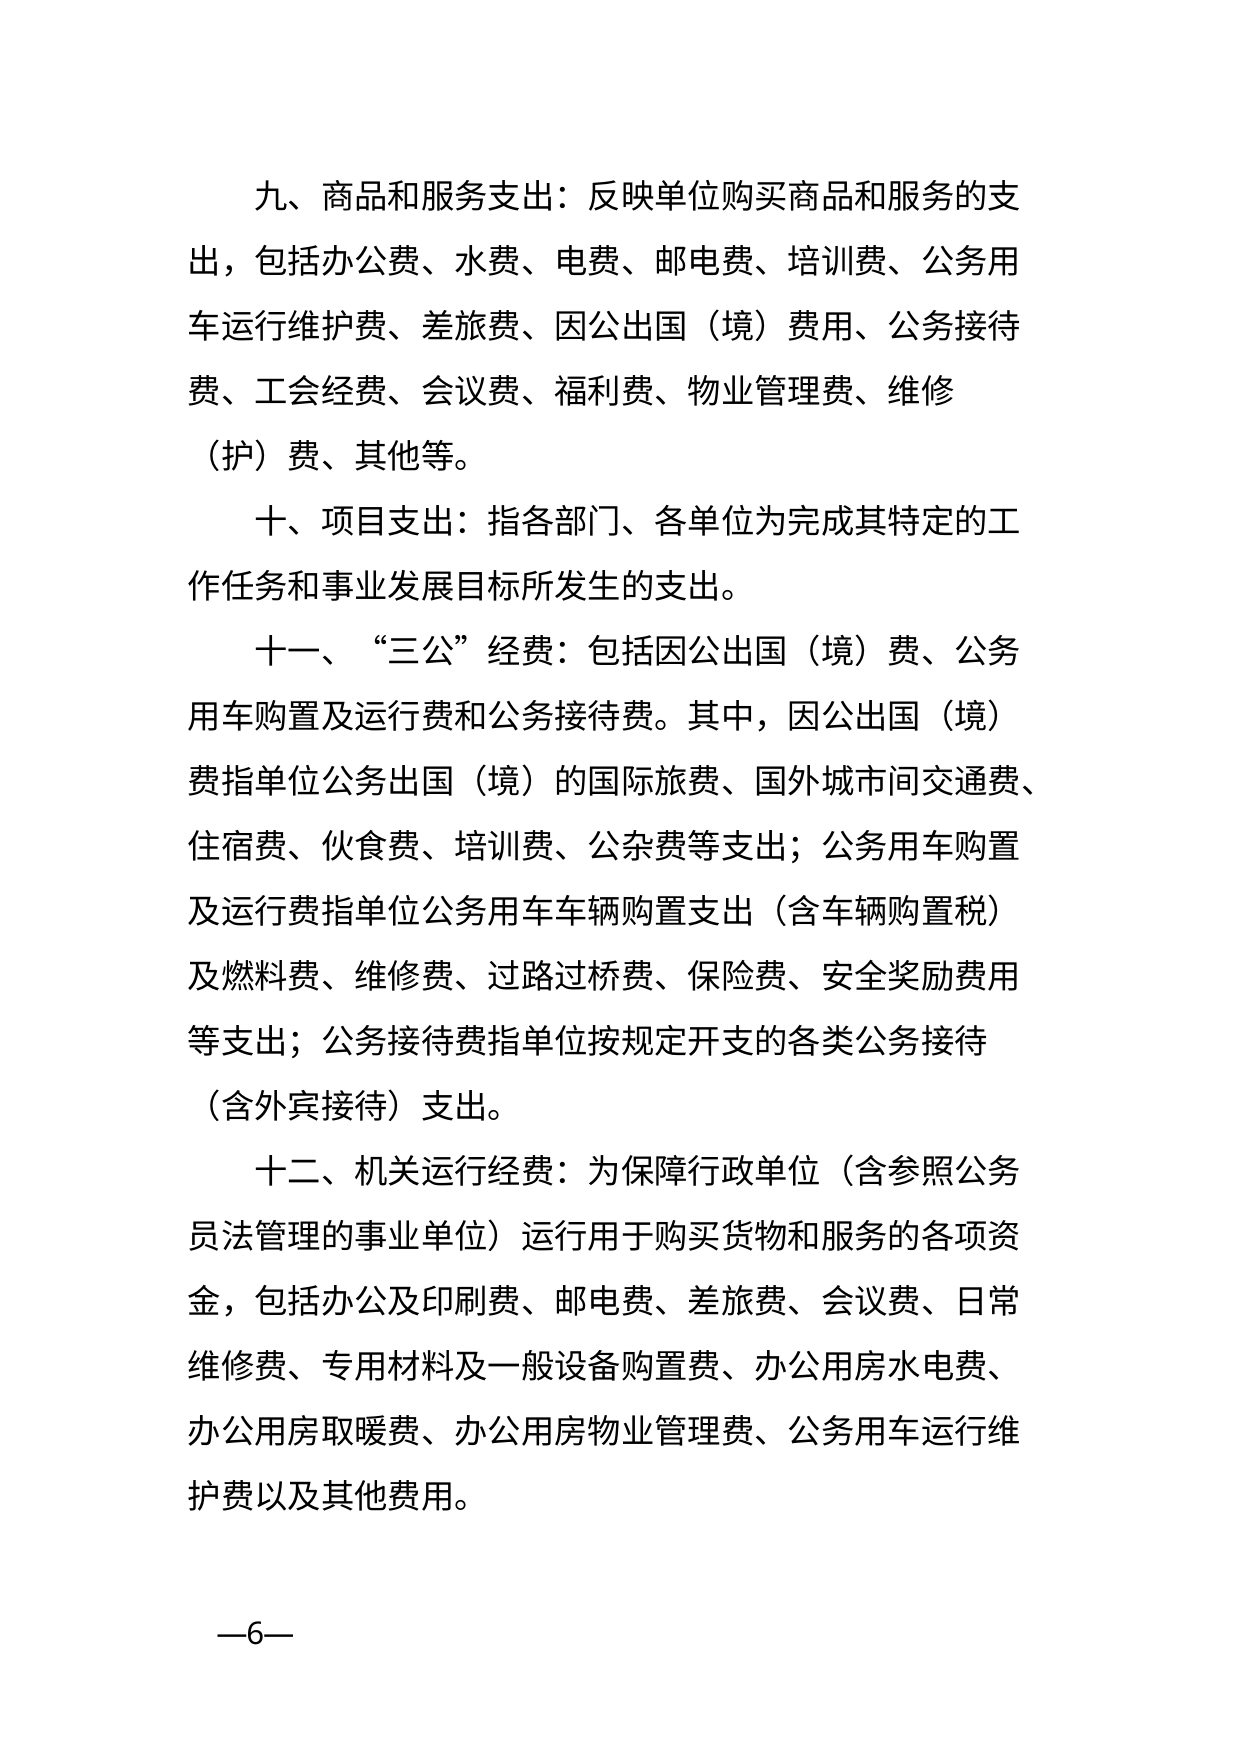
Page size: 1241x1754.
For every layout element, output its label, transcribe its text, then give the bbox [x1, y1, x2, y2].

text 九、商品和服务支出：反映单位购买商品和服务的支出，包括办公费、水费、电费、邮电费、培训费、公务用车运行维护费、差旅费、因公出国（境）费用、公务接待费、工会经费、会议费、福利费、物业管理费、维修（护）费、其他等。 [187, 162, 1053, 487]
text 十、项目支出：指各部门、各单位为完成其特定的工作任务和事业发展目标所发生的支出。 [187, 487, 1053, 617]
text 十二、机关运行经费：为保障行政单位（含参照公务员法管理的事业单位）运行用于购买货物和服务的各项资金，包括办公及印刷费、邮电费、差旅费、会议费、日常维修费、专用材料及一般设备购置费、办公用房水电费、办公用房取暖费、办公用房物业管理费、公务用车运行维护费以及其他费用。 [187, 1137, 1053, 1527]
text 十一、“三公”经费：包括因公出国（境）费、公务用车购置及运行费和公务接待费。其中，因公出国（境）费指单位公务出国（境）的国际旅费、国外城市间交通费、住宿费、伙食费、培训费、公杂费等支出；公务用车购置及运行费指单位公务用车车辆购置支出（含车辆购置税）及燃料费、维修费、过路过桥费、保险费、安全奖励费用等支出；公务接待费指单位按规定开支的各类公务接待（含外宾接待）支出。 [187, 617, 1053, 1137]
